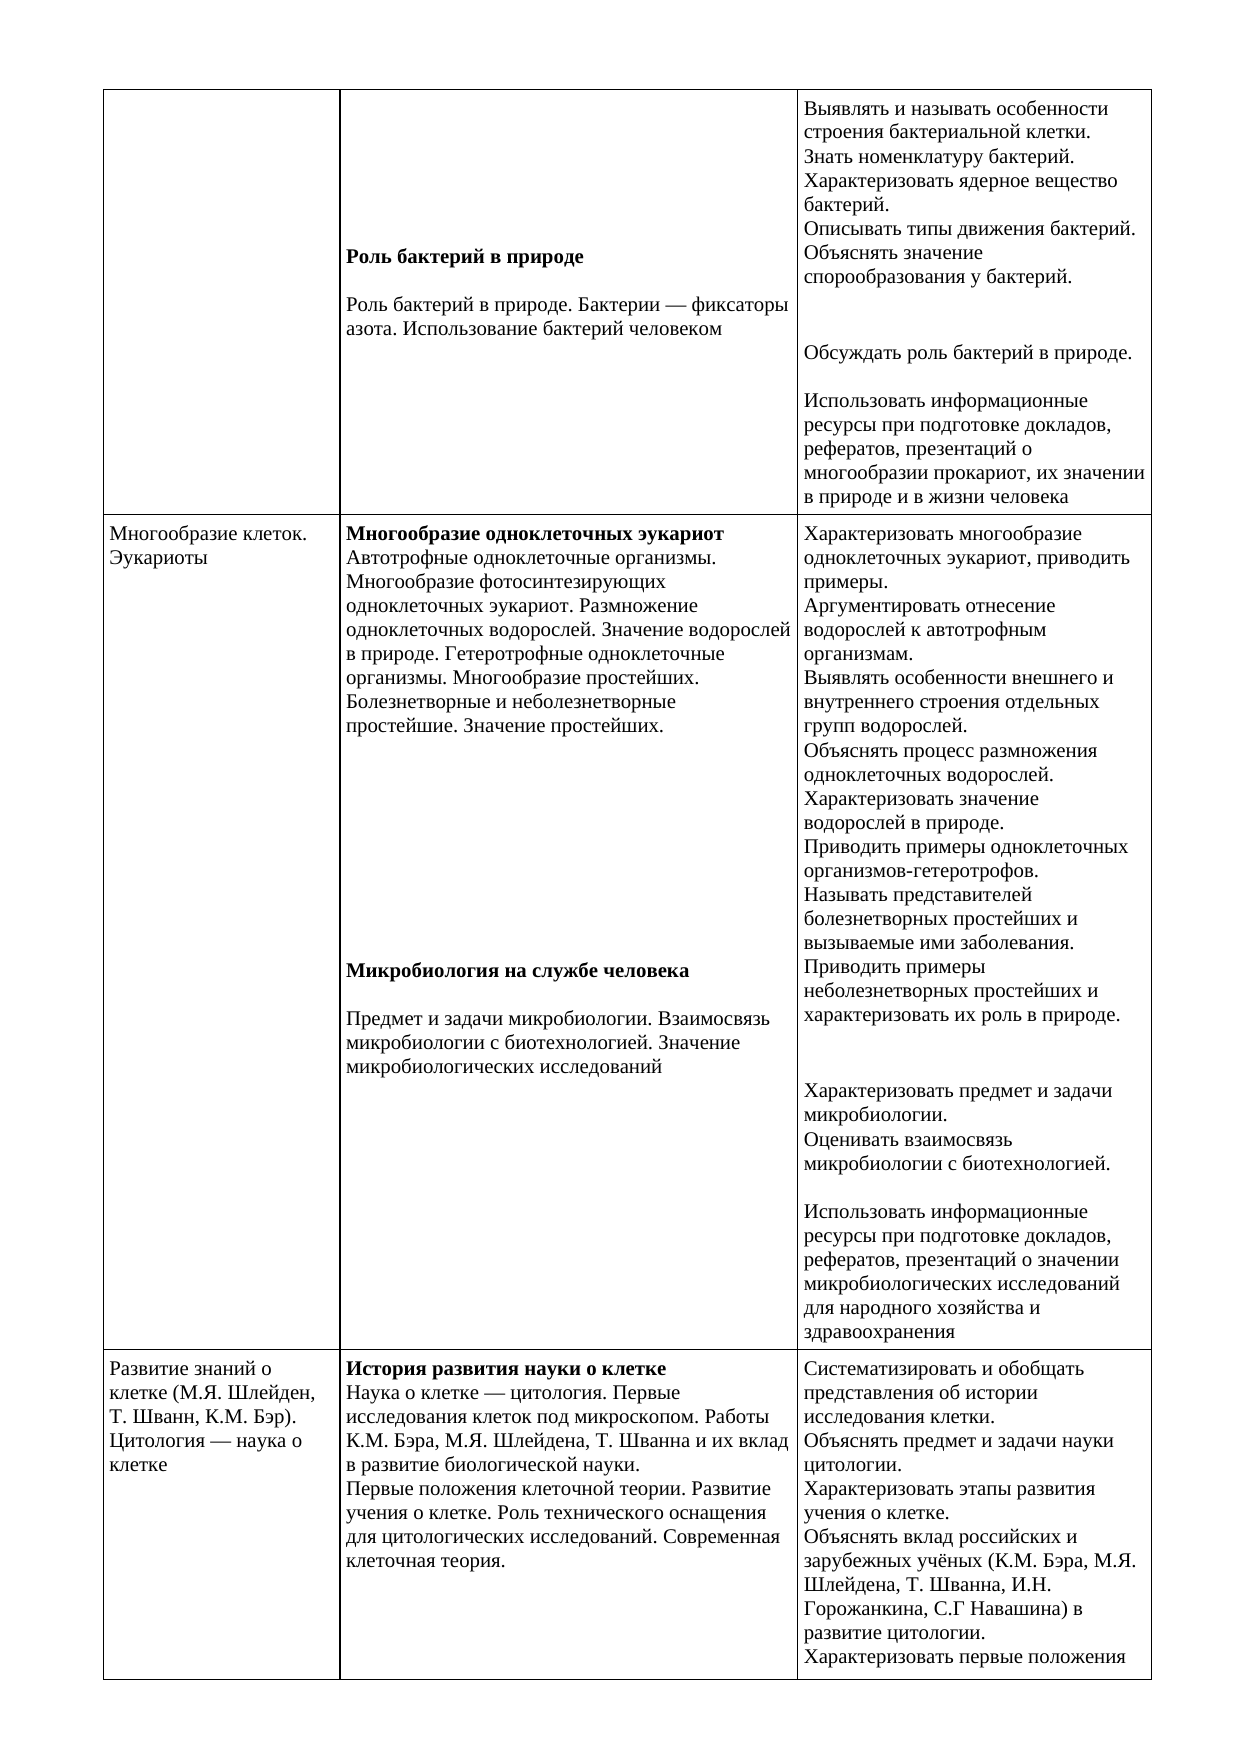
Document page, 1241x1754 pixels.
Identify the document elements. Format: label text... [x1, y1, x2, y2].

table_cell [341, 90, 797, 514]
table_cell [798, 90, 1151, 514]
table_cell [798, 1350, 1151, 1679]
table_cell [104, 1350, 339, 1679]
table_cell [104, 90, 339, 514]
table_cell Характеризовать многообразие одноклеточных эукариот, приводить примеры. Аргументировать отнесение водорослей к автотрофным организмам. Выявлять особенности внешнего и внутреннего строения отдельных групп водорослей. Объяснять процесс размножения одноклеточных водорослей. Характеризовать значение водорослей в природе. Приводить примеры одноклеточных организмов-гетеротрофов. Называть представителей болезнетворных простейших и вызываемые ими заболевания. Приводить примеры неболезнетворных простейших и характеризовать их роль в природе. Характеризовать предмет и задачи микробиологии. Оценивать взаимосвязь микробиологии с биотехнологией. Использовать информационные ресурсы при подготовке докладов, рефератов, презентаций о значении микробиологических исследований для народного хозяйства и здравоохранения [798, 515, 1151, 1349]
table_cell Многообразие одноклеточных эукариот Автотрофные одноклеточные организмы. Многообразие фотосинтезирующих одноклеточных эукариот. Размножение одноклеточных водорослей. Значение водорослей в природе. Гетеротрофные одноклеточные организмы. Многообразие простейших. Болезнетворные и неболезнетворные простейшие. Значение простейших. Микробиология на службе человека Предмет и задачи микробиологии. Взаимосвязь микробиологии с биотехнологией. Значение микробиологических исследований [341, 515, 797, 1349]
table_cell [341, 1350, 797, 1679]
table_cell Многообразие клеток. Эукариоты [104, 515, 339, 1349]
